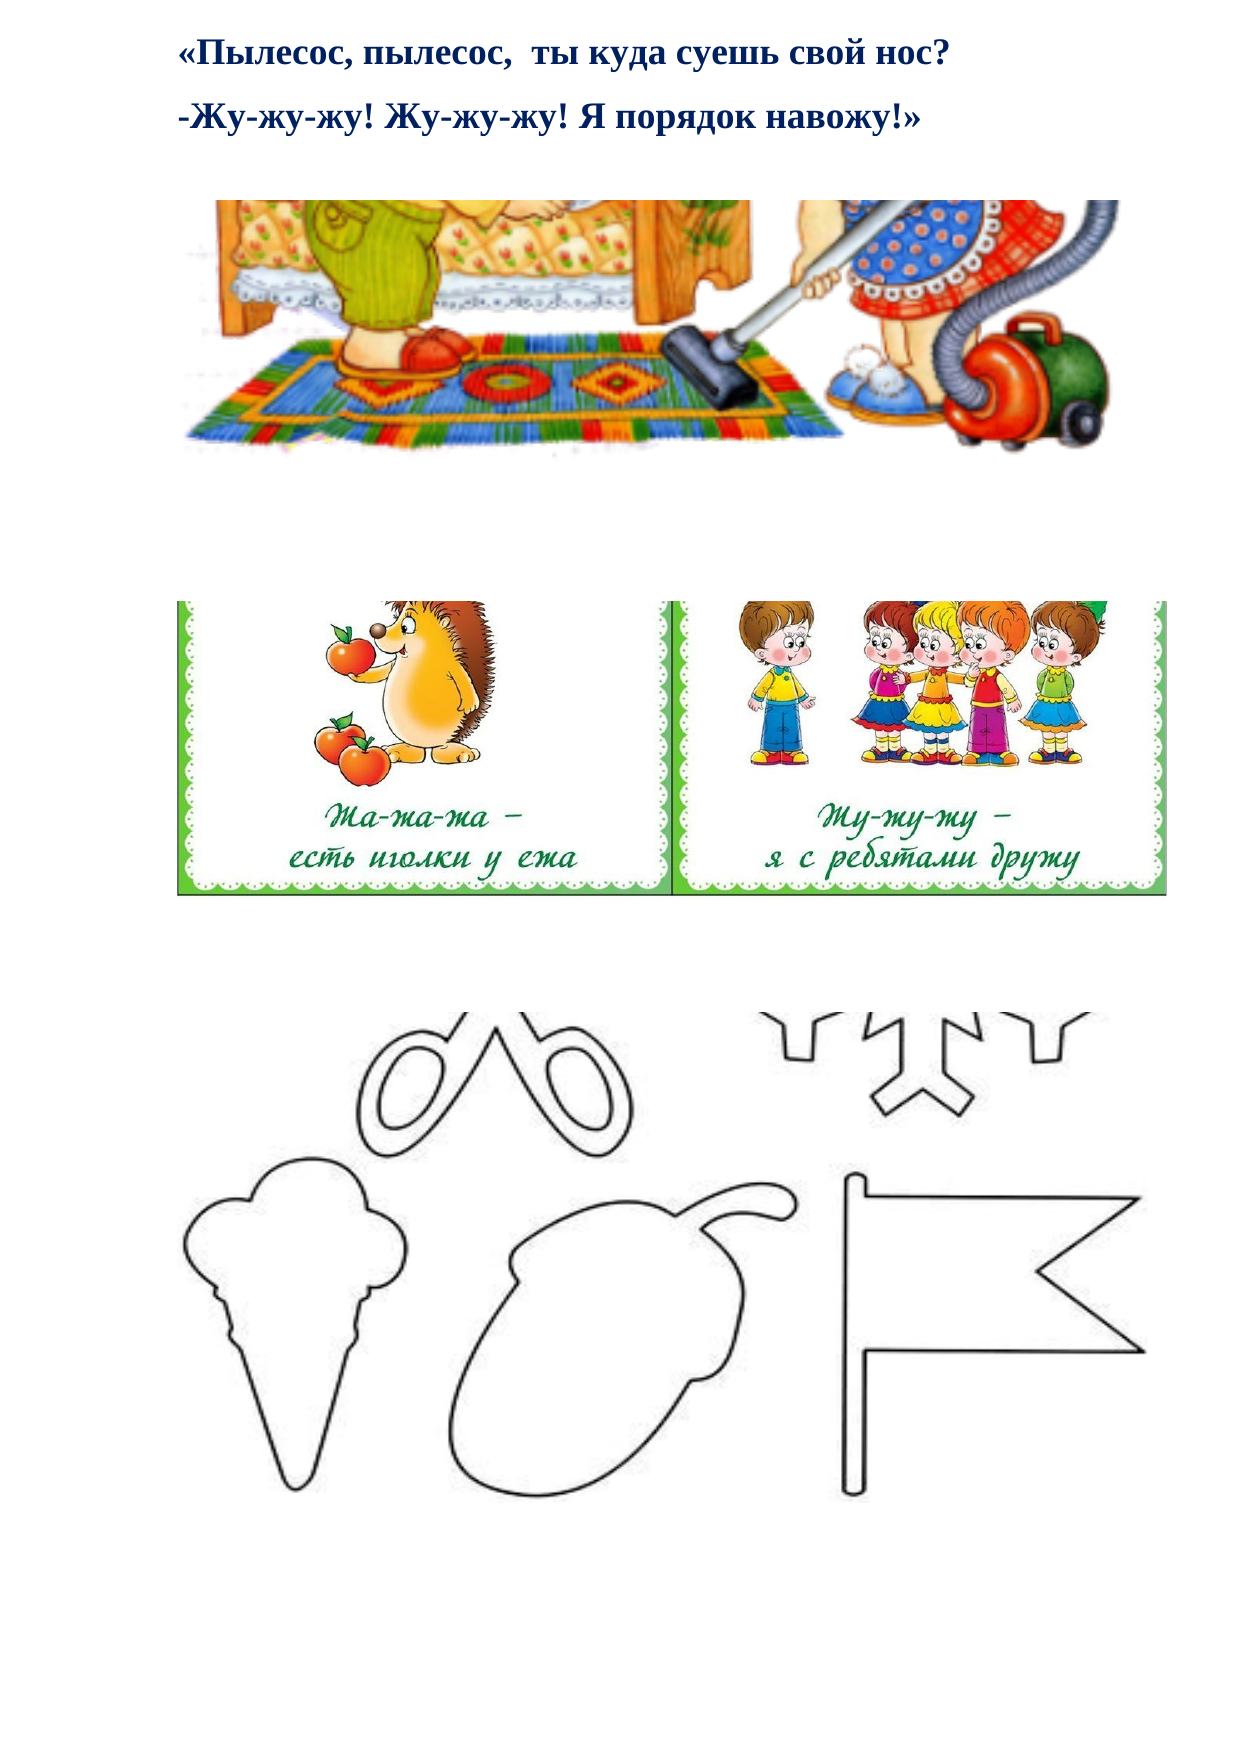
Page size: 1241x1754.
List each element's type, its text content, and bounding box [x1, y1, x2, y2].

text -Жу-жу-жу! Жу-жу-жу! Я порядок навожу!» [177, 93, 1152, 137]
picture [177, 200, 1122, 460]
picture [177, 1012, 1148, 1503]
picture [177, 601, 1167, 901]
text «Пылесос, пылесос, ты куда суешь свой нос? [177, 29, 1152, 73]
